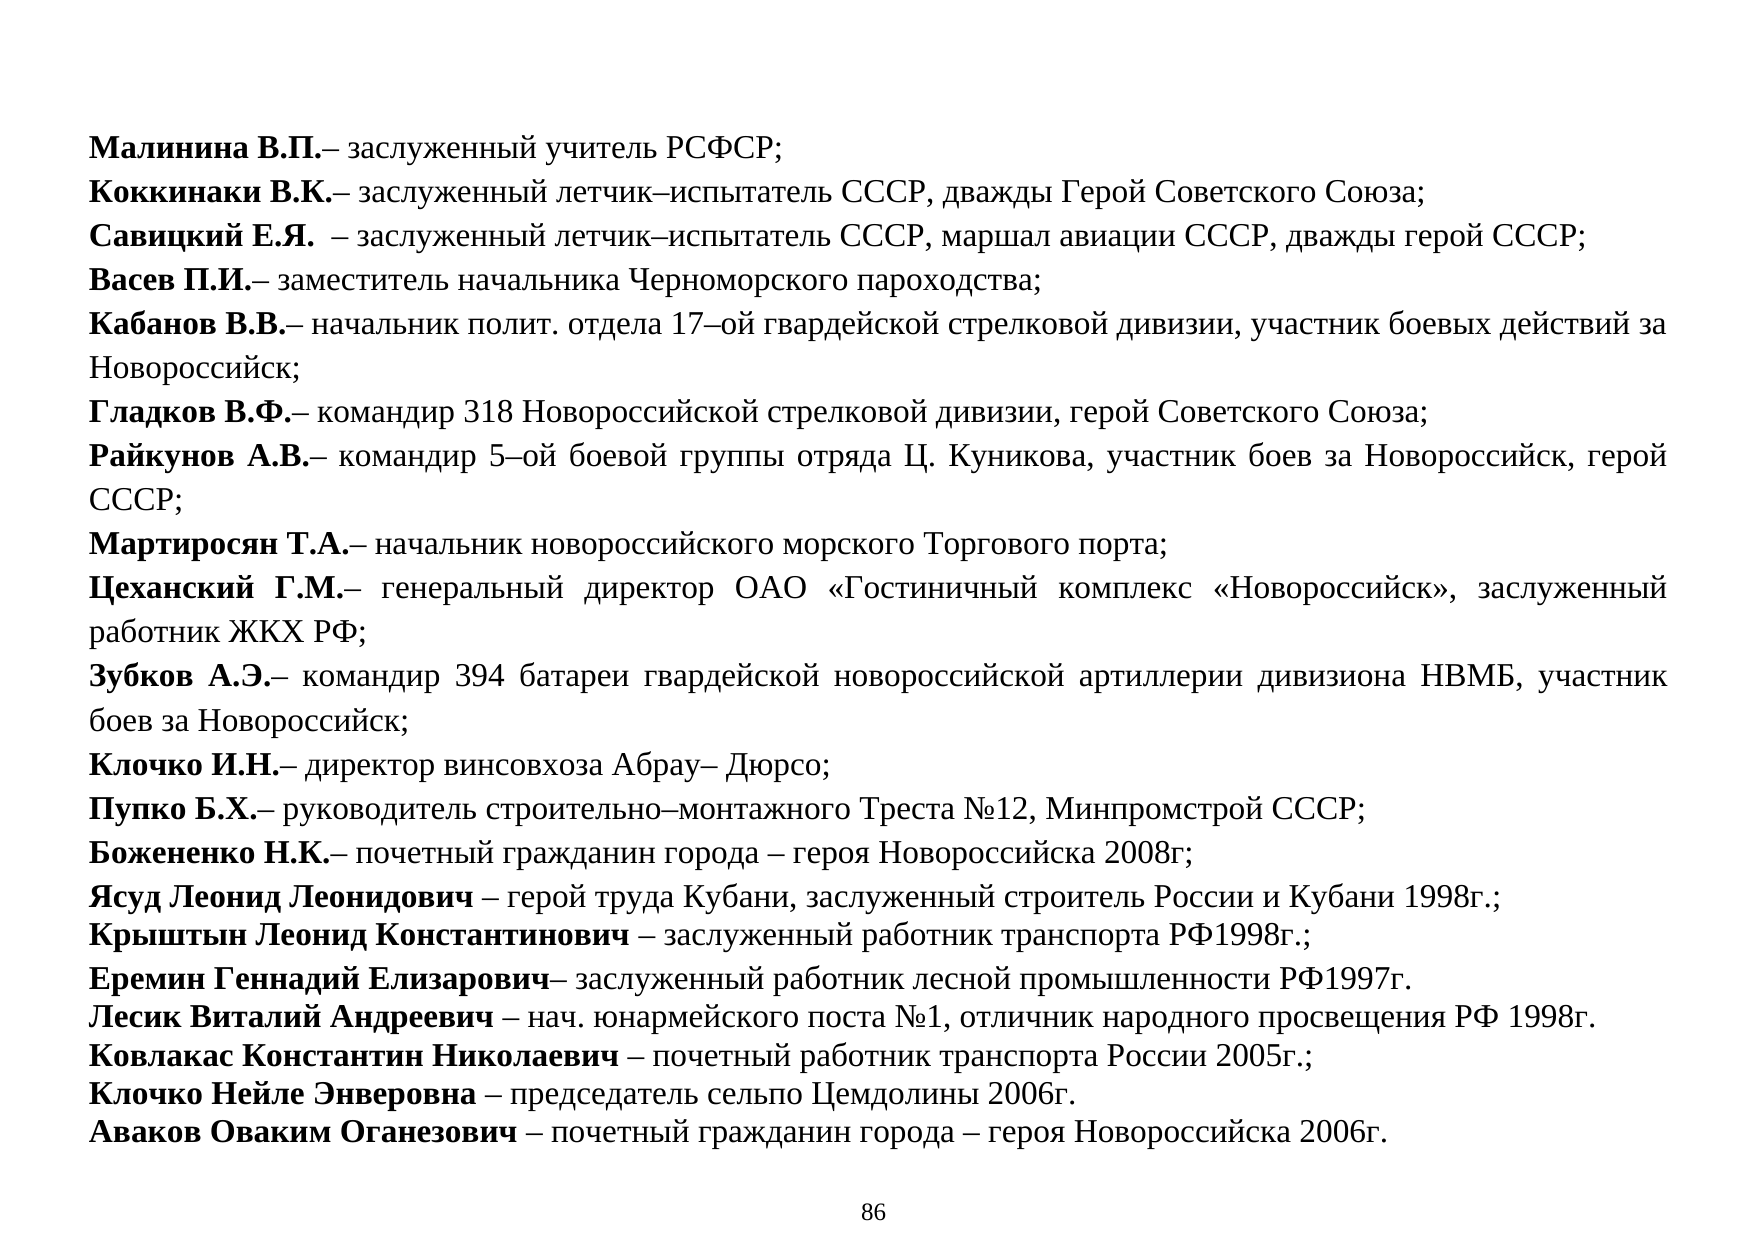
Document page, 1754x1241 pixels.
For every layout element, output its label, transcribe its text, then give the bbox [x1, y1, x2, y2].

text Пупко Б.Х.– руководитель строительно–монтажного Треста №12, Минпромстрой СССР; [89, 788, 1669, 826]
text Аваков Оваким Оганезович – почетный гражданин города – героя Новороссийска 2006г. [89, 1112, 1669, 1150]
text Лесик Виталий Андреевич – нач. юнармейского поста №1, отличник народного просвещения РФ 1998г. [89, 997, 1669, 1035]
text Зубков А.Э.– командир 394 батареи гвардейской новороссийской артиллерии дивизиона НВМБ, участник боев за Новороссийск; [89, 656, 1669, 738]
text Мартиросян Т.А.– начальник новороссийского морского Торгового порта; [89, 523, 1669, 562]
text Крыштын Леонид Константинович – заслуженный работник транспорта РФ1998г.; [89, 914, 1669, 953]
text Клочко Нейле Энверовна – председатель сельпо Цемдолины 2006г. [89, 1073, 1669, 1112]
text Цеханский Г.М.– генеральный директор ОАО «Гостиничный комплекс «Новороссийск», заслуженный работник ЖКХ РФ; [89, 568, 1669, 650]
text Кабанов В.В.– начальник полит. отдела 17–ой гвардейской стрелковой дивизии, участник боевых действий за Новороссийск; [89, 303, 1669, 386]
text Ковлакас Константин Николаевич – почетный работник транспорта России 2005г.; [89, 1035, 1669, 1073]
text Божененко Н.К.– почетный гражданин города – героя Новороссийска 2008г; [89, 832, 1669, 870]
text Клочко И.Н.– директор винсовхоза Абрау– Дюрсо; [89, 744, 1669, 782]
text Гладков В.Ф.– командир 318 Новороссийской стрелковой дивизии, герой Советского Союза; [89, 391, 1669, 430]
text Ясуд Леонид Леонидович – герой труда Кубани, заслуженный строитель России и Кубани 1998г.; [89, 876, 1669, 914]
text Райкунов А.В.– командир 5–ой боевой группы отряда Ц. Куникова, участник боев за Новороссийск, герой СССР; [89, 435, 1669, 518]
text Савицкий Е.Я. – заслуженный летчик–испытатель СССР, маршал авиации СССР, дважды герой СССР; [89, 215, 1669, 253]
text Еремин Геннадий Елизарович– заслуженный работник лесной промышленности РФ1997г. [89, 958, 1669, 997]
text Малинина В.П.– заслуженный учитель РСФСР; [89, 127, 1669, 165]
text Коккинаки В.К.– заслуженный летчик–испытатель СССР, дважды Герой Советского Союза; [89, 171, 1669, 209]
text Васев П.И.– заместитель начальника Черноморского пароходства; [89, 259, 1669, 297]
